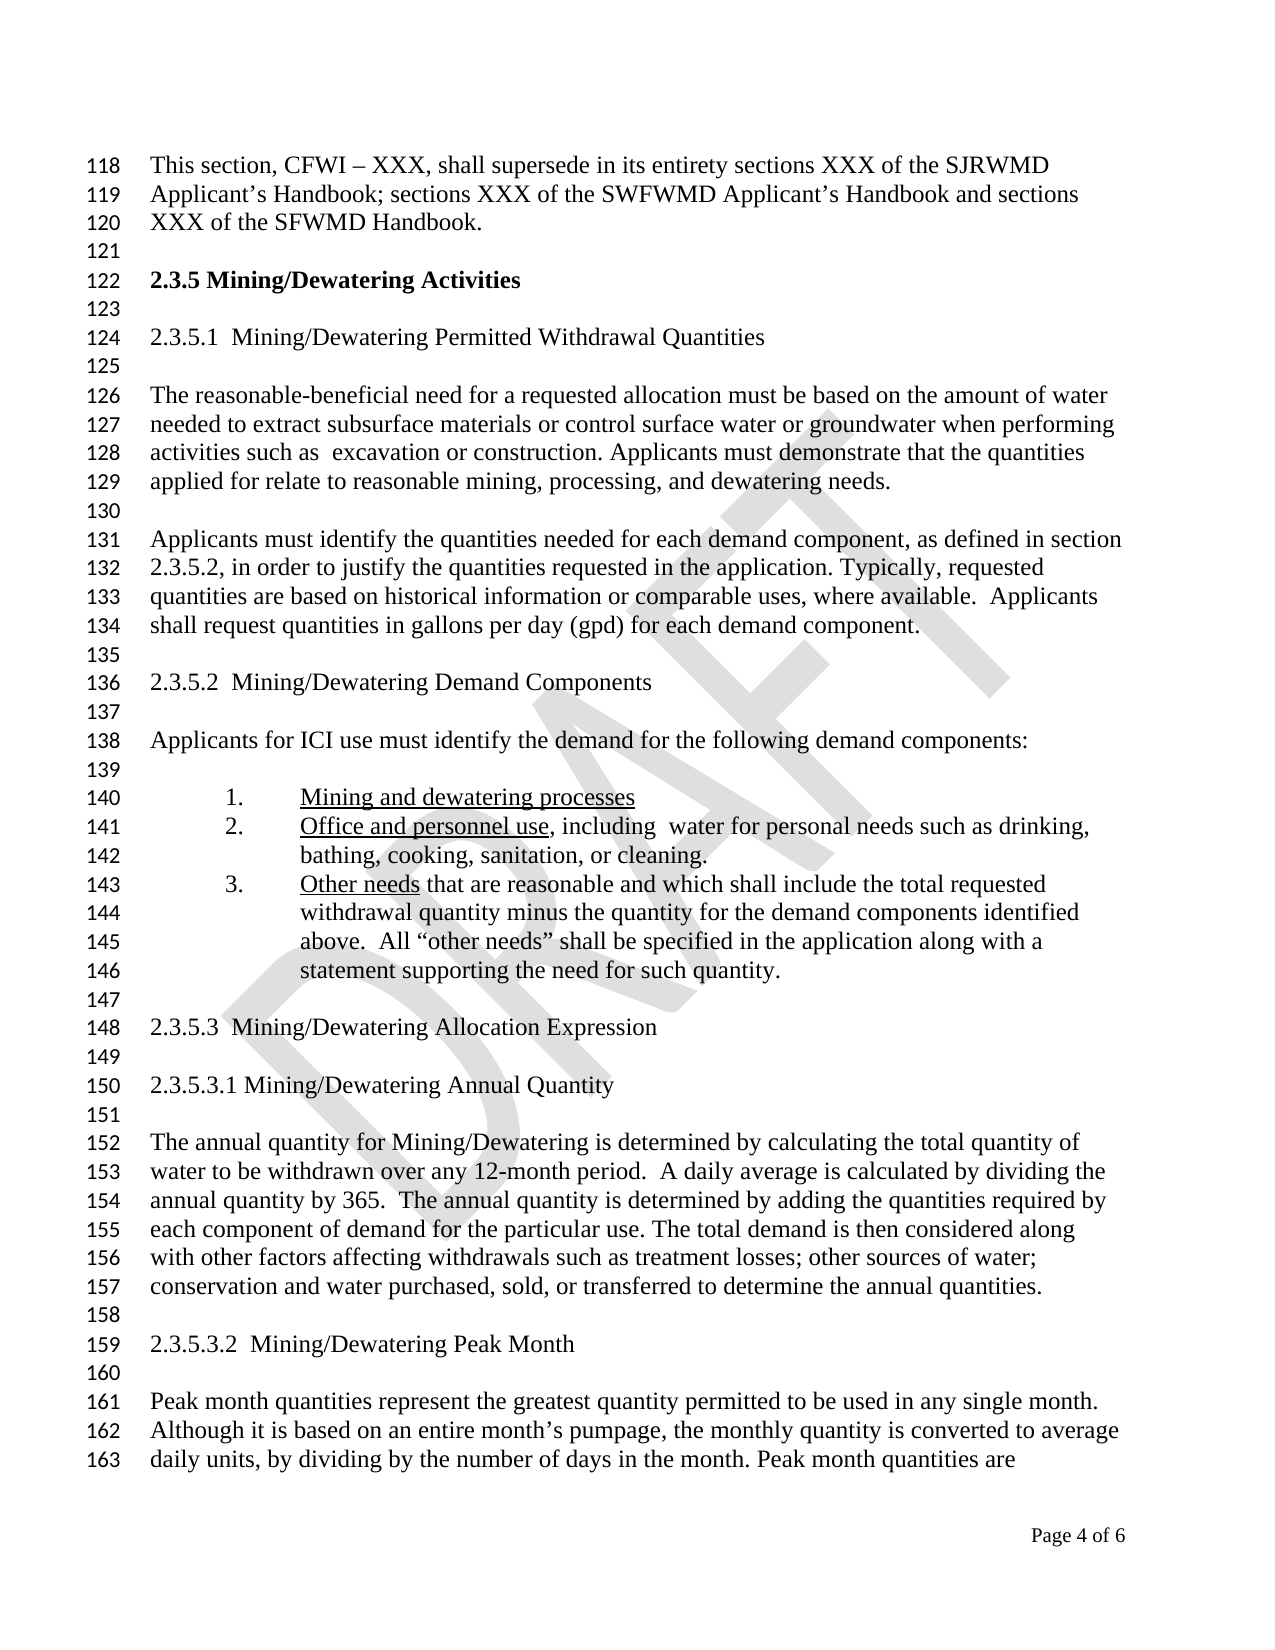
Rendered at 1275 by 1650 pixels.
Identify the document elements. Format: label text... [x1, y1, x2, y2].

text The reasonable-beneficial need for a requested allocation must be based on the amount of water needed to extract subsurface materials or control surface water or groundwater when performing activities such as excavation or construction. Applicants must demonstrate that the quantities applied for relate to reasonable mining, processing, and dewatering needs. [150, 380, 1125, 495]
text The annual quantity for Mining/Dewatering is determined by calculating the total quantity of water to be withdrawn over any 12-month period. A daily average is calculated by dividing the annual quantity by 365. The annual quantity is determined by adding the quantities required by each component of demand for the particular use. The total demand is then considered along with other factors affecting withdrawals such as treatment losses; other sources of water; conservation and water purchased, sold, or transferred to determine the annual quantities. [150, 1127, 1125, 1300]
text 2.3.5.3.2 Mining/Dewatering Peak Month [150, 1329, 1125, 1357]
text 2.3.5.1 Mining/Dewatering Permitted Withdrawal Quantities [150, 322, 1125, 351]
list Other needs that are reasonable and which shall include the total requested withdrawal quantity minus the quantity for the demand components identified above. All “other needs” shall be specified in the application along with a statement supporting the need for such quantity. [225, 869, 1125, 984]
list Office and personnel use, including water for personal needs such as drinking, bathing, cooking, sanitation, or cleaning. [225, 811, 1125, 869]
text 2.3.5.3.1 Mining/Dewatering Annual Quantity [150, 1070, 1125, 1099]
text Applicants for ICI use must identify the demand for the following demand components: [150, 725, 1125, 754]
list Mining and dewatering processes [225, 782, 1125, 811]
text 2.3.5.3 Mining/Dewatering Allocation Expression [150, 1012, 1125, 1041]
text 2.3.5 Mining/Dewatering Activities [150, 265, 1125, 294]
text 2.3.5.2 Mining/Dewatering Demand Components [150, 667, 1125, 696]
text Applicants must identify the quantities needed for each demand component, as defined in section 2.3.5.2, in order to justify the quantities requested in the application. Typically, requested quantities are based on historical information or comparable uses, where available. Applicants shall request quantities in gallons per day (gpd) for each demand component. [150, 524, 1125, 639]
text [150, 1386, 1125, 1472]
text This section, CFWI – XXX, shall supersede in its entirety sections XXX of the SJRWMD Applicant’s Handbook; sections XXX of the SWFWMD Applicant’s Handbook and sections XXX of the SFWMD Handbook. [150, 150, 1125, 236]
